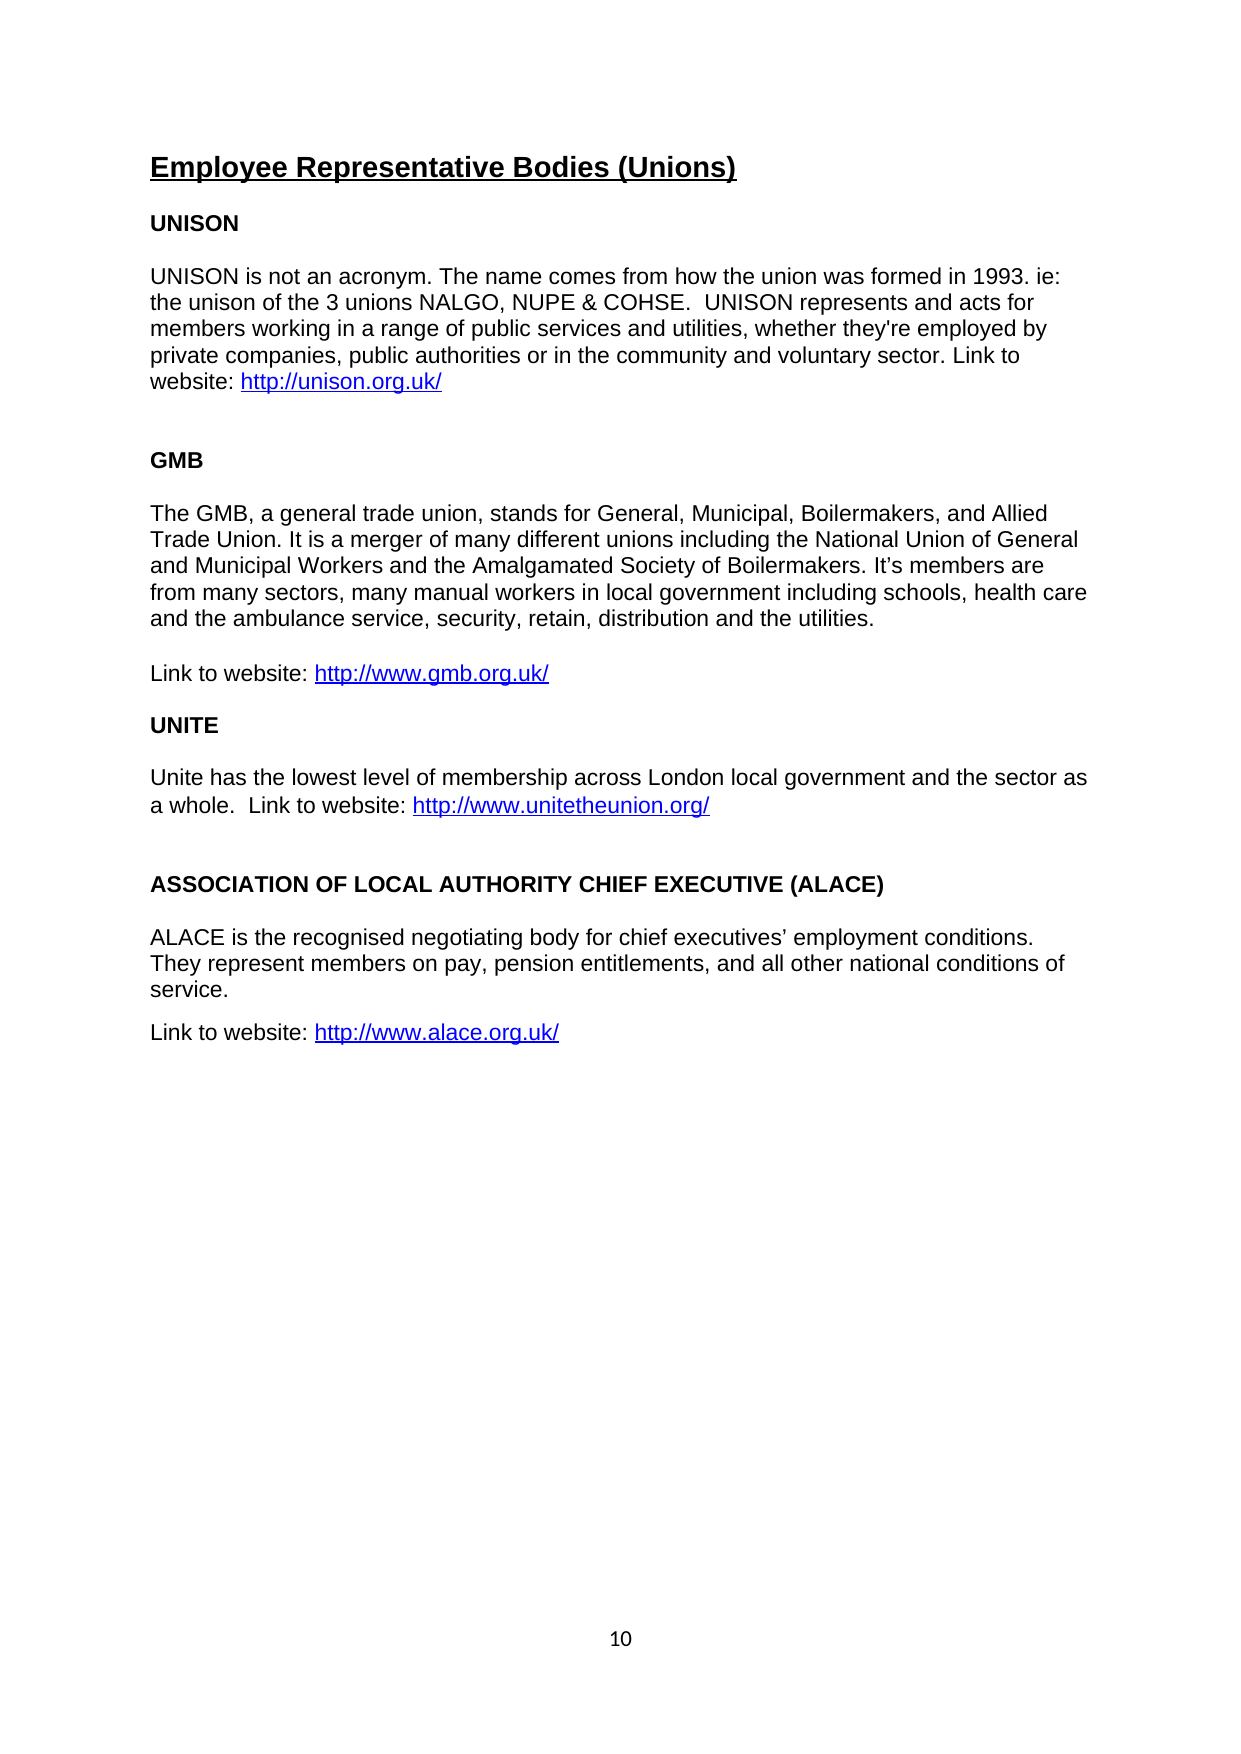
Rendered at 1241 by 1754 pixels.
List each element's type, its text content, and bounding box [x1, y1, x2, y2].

text The GMB, a general trade union, stands for General, Municipal, Boilermakers, and Allied Trade Union. It is a merger of many different unions including the National Union of General and Municipal Workers and the Amalgamated Society of Boilermakers. It’s members are from many sectors, many manual workers in local government including schools, health care and the ambulance service, security, retain, distribution and the utilities. [150, 500, 1090, 632]
text ASSOCIATION OF LOCAL AUTHORITY CHIEF EXECUTIVE (ALACE) [150, 871, 1090, 897]
text Link to website: http://www.gmb.org.uk/ [150, 659, 1090, 686]
text UNISON is not an acronym. The name comes from how the union was formed in 1993. ie: the unison of the 3 unions NALGO, NUPE & COHSE. UNISON represents and acts for members working in a range of public services and utilities, whether they're employed by private companies, public authorities or in the community and voluntary sector. Link to website: http://unison.org.uk/ [150, 263, 1090, 394]
text Employee Representative Bodies (Unions) [150, 150, 1090, 183]
text ALACE is the recognised negotiating body for chief executives’ employment conditions. They represent members on pay, pension entitlements, and all other national conditions of service. [150, 924, 1090, 1003]
text UNISON [150, 210, 1090, 236]
text Unite has the lowest level of membership across London local government and the sector as a whole. Link to website: http://www.unitetheunion.org/ [150, 762, 1090, 818]
text UNITE [150, 712, 1090, 739]
text GMB [150, 447, 1090, 473]
text Link to website: http://www.alace.org.uk/ [150, 1018, 1090, 1045]
